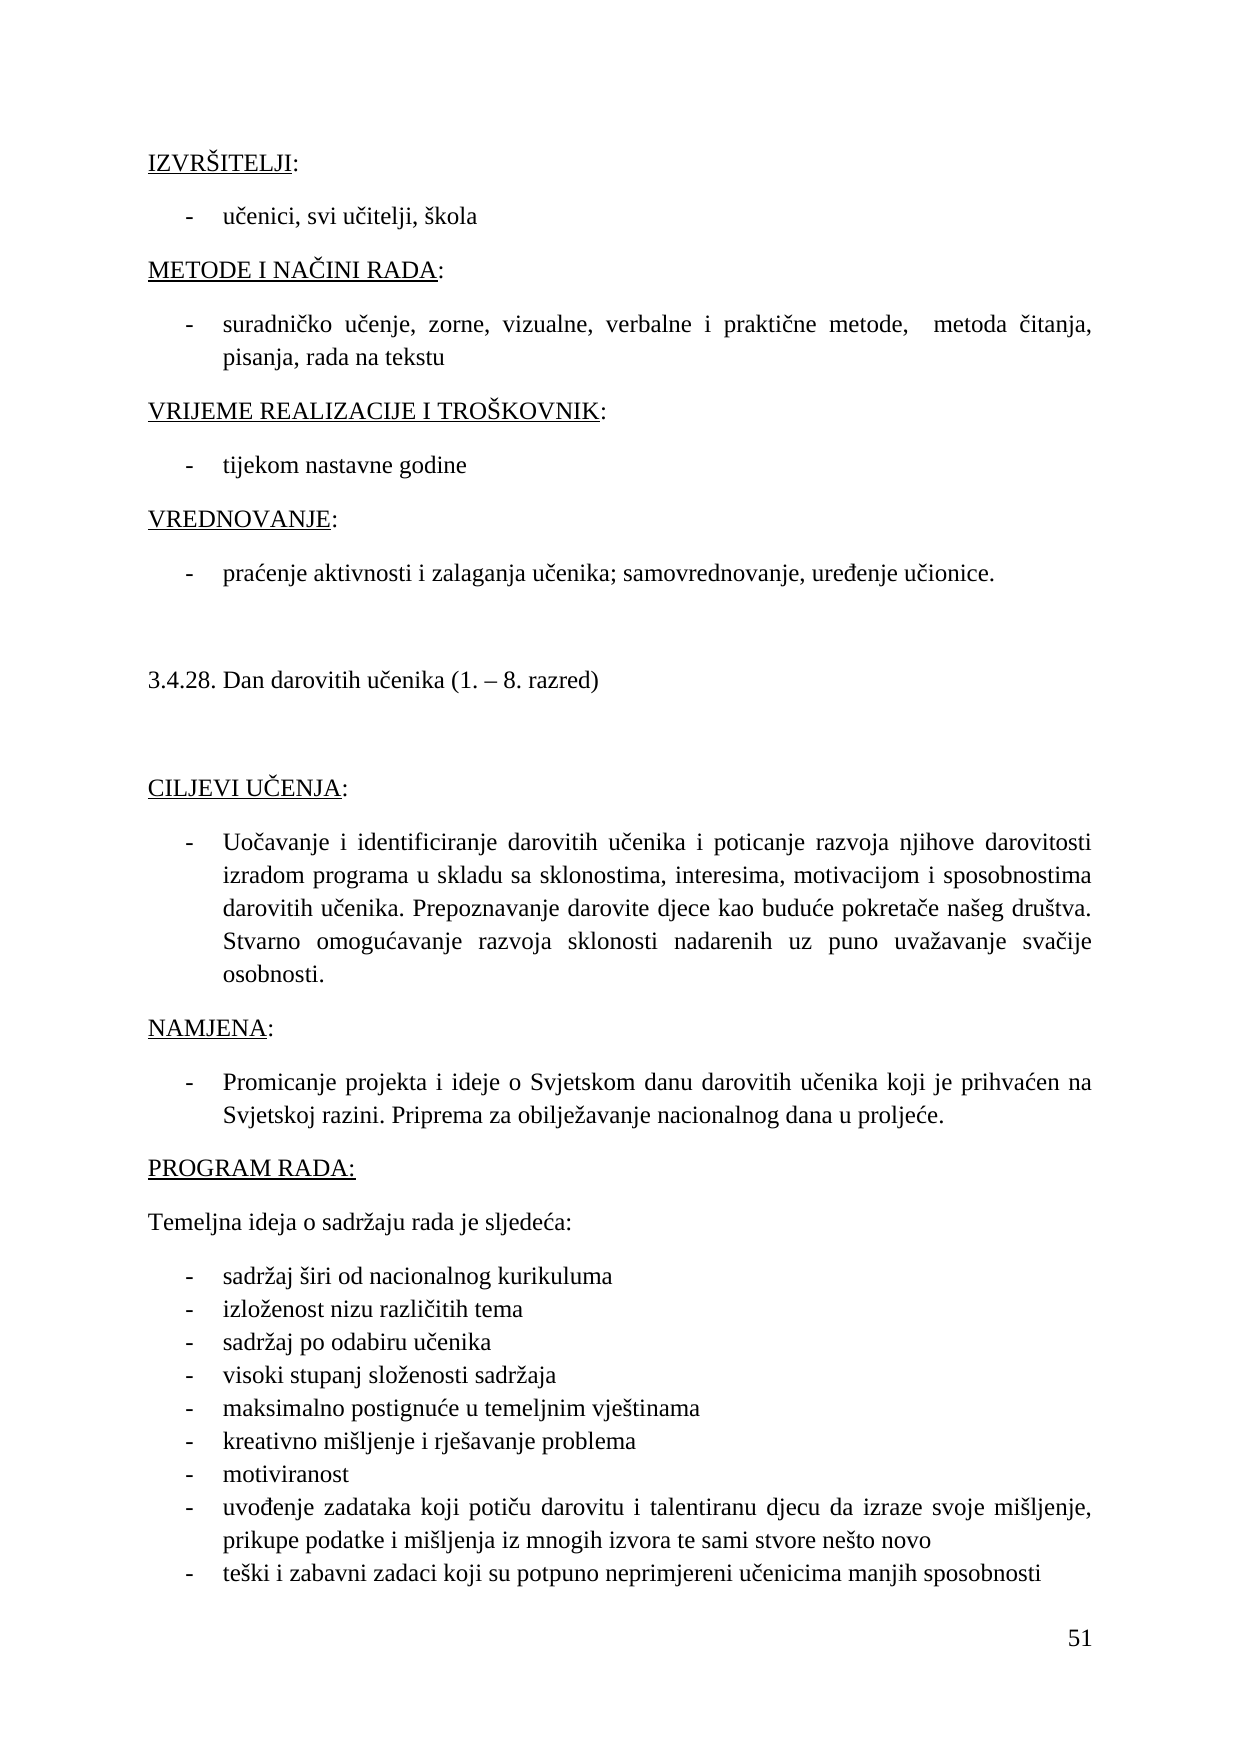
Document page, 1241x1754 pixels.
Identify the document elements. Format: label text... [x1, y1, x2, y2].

list sadržaj širi od nacionalnog kurikuluma [185, 1261, 1093, 1290]
text VREDNOVANJE: [148, 504, 1093, 532]
list praćenje aktivnosti i zalaganja učenika; samovrednovanje, uređenje učionice. [185, 558, 1093, 586]
list maksimalno postignuće u temeljnim vještinama [185, 1393, 1093, 1422]
list učenici, svi učitelji, škola [185, 201, 1093, 230]
list suradničko učenje, zorne, vizualne, verbalne i praktične metode, metoda čitanja, pisanja, rada na tekstu [185, 309, 1093, 371]
text VRIJEME REALIZACIJE I TROŠKOVNIK: [148, 396, 1093, 425]
text METODE I NAČINI RADA: [148, 255, 1093, 284]
text CILJEVI UČENJA: [148, 773, 1093, 802]
text IZVRŠITELJI: [148, 148, 1093, 176]
list izloženost nizu različitih tema [185, 1294, 1093, 1323]
list motiviranost [185, 1459, 1093, 1488]
text PROGRAM RADA: [148, 1153, 1093, 1182]
text Temeljna ideja o sadržaju rada je sljedeća: [148, 1207, 1093, 1236]
list Uočavanje i identificiranje darovitih učenika i poticanje razvoja njihove darovitosti izradom programa u skladu sa sklonostima, interesima, motivacijom i sposobnostima darovitih učenika. Prepoznavanje darovite djece kao buduće pokretače našeg društva. Stvarno omogućavanje razvoja sklonosti nadarenih uz puno uvažavanje svačije osobnosti. [185, 827, 1093, 988]
list teški i zabavni zadaci koji su potpuno neprimjereni učenicima manjih sposobnosti [185, 1558, 1093, 1587]
list kreativno mišljenje i rješavanje problema [185, 1426, 1093, 1455]
list uvođenje zadataka koji potiču darovitu i talentiranu djecu da izraze svoje mišljenje, prikupe podatke i mišljenja iz mnogih izvora te sami stvore nešto novo [185, 1492, 1093, 1554]
list Promicanje projekta i ideje o Svjetskom danu darovitih učenika koji je prihvaćen na Svjetskoj razini. Priprema za obilježavanje nacionalnog dana u proljeće. [185, 1067, 1093, 1128]
list visoki stupanj složenosti sadržaja [185, 1360, 1093, 1389]
text NAMJENA: [148, 1013, 1093, 1042]
list tijekom nastavne godine [185, 450, 1093, 479]
text 3.4.28. Dan darovitih učenika (1. – 8. razred) [148, 665, 1093, 694]
list sadržaj po odabiru učenika [185, 1327, 1093, 1356]
